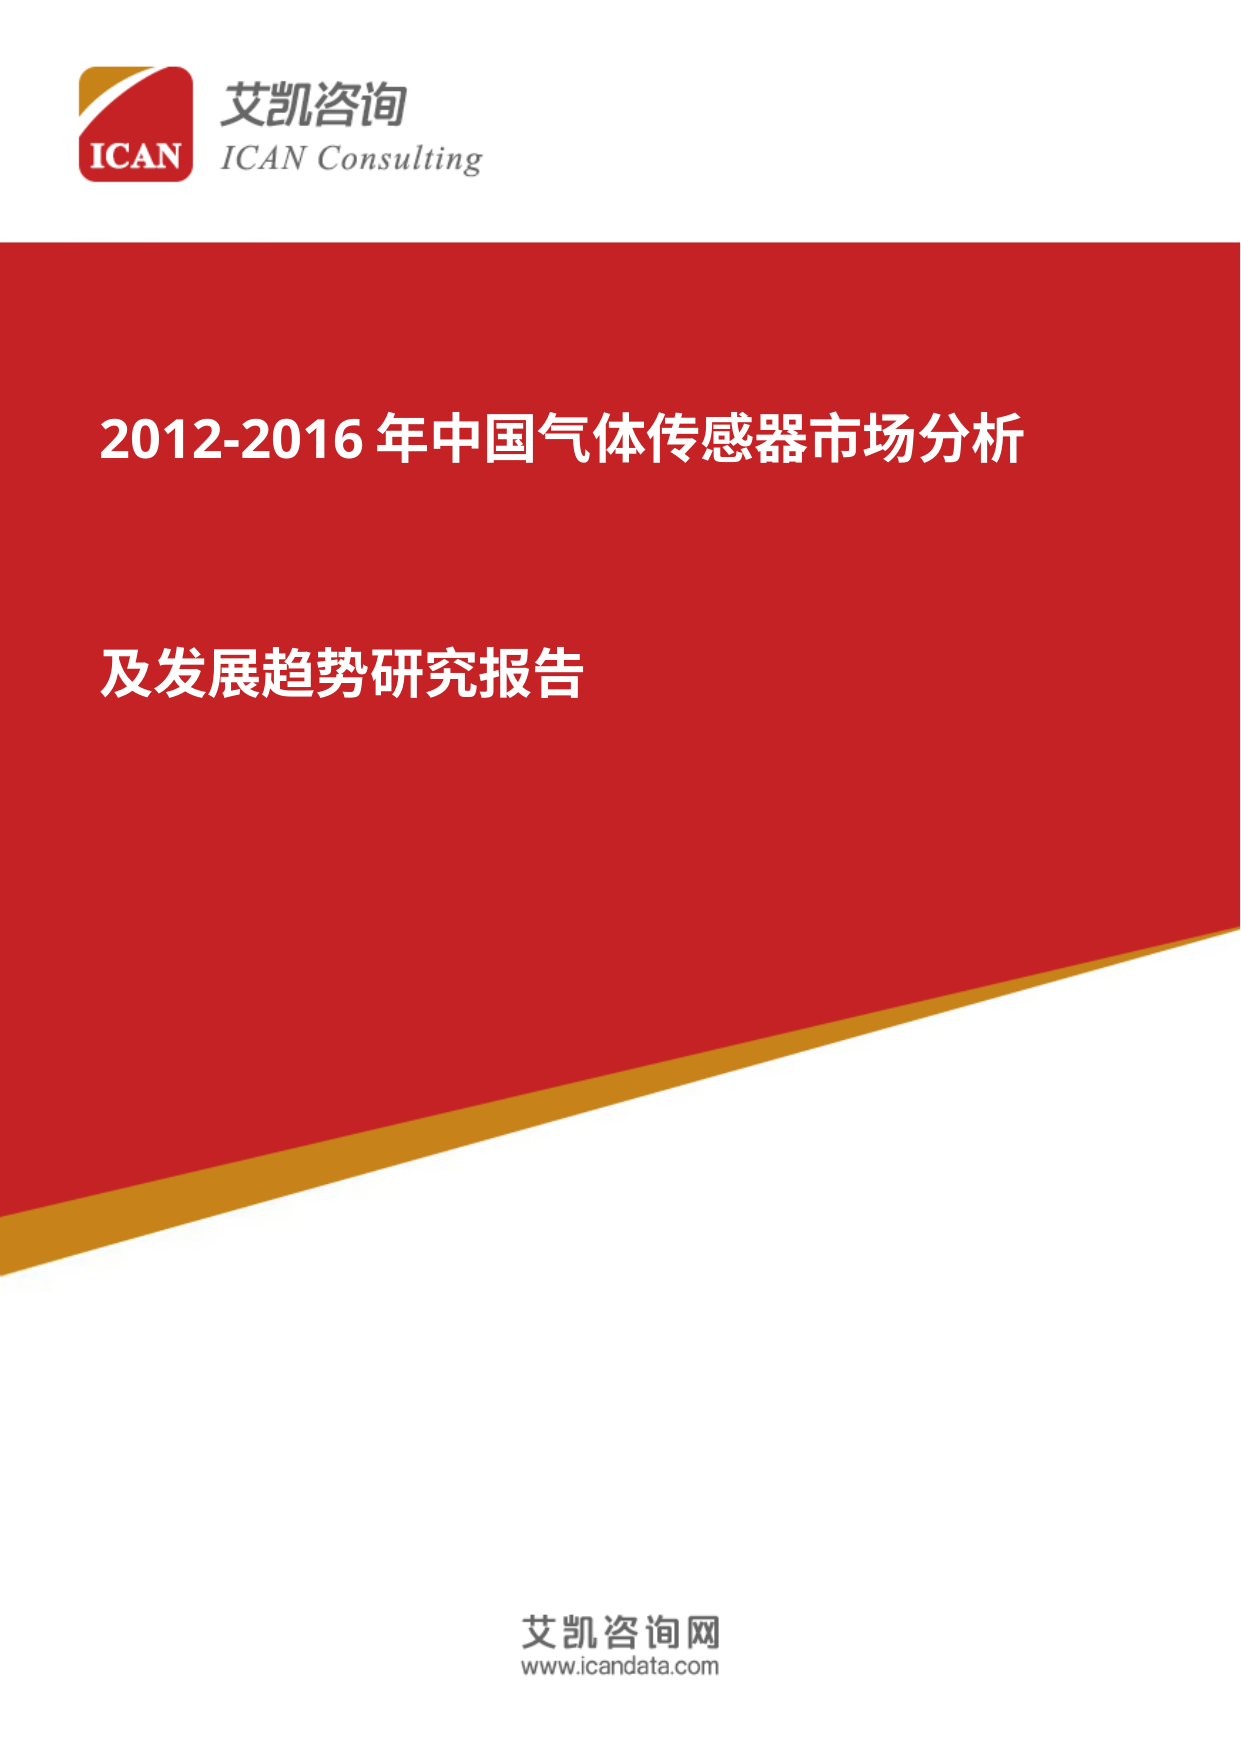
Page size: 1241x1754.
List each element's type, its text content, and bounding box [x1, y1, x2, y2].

picture [0, 5, 1241, 1754]
subtitle 2012-2016年中国气体传感器市场分析及发展趋势研究报告 [99, 386, 1053, 718]
